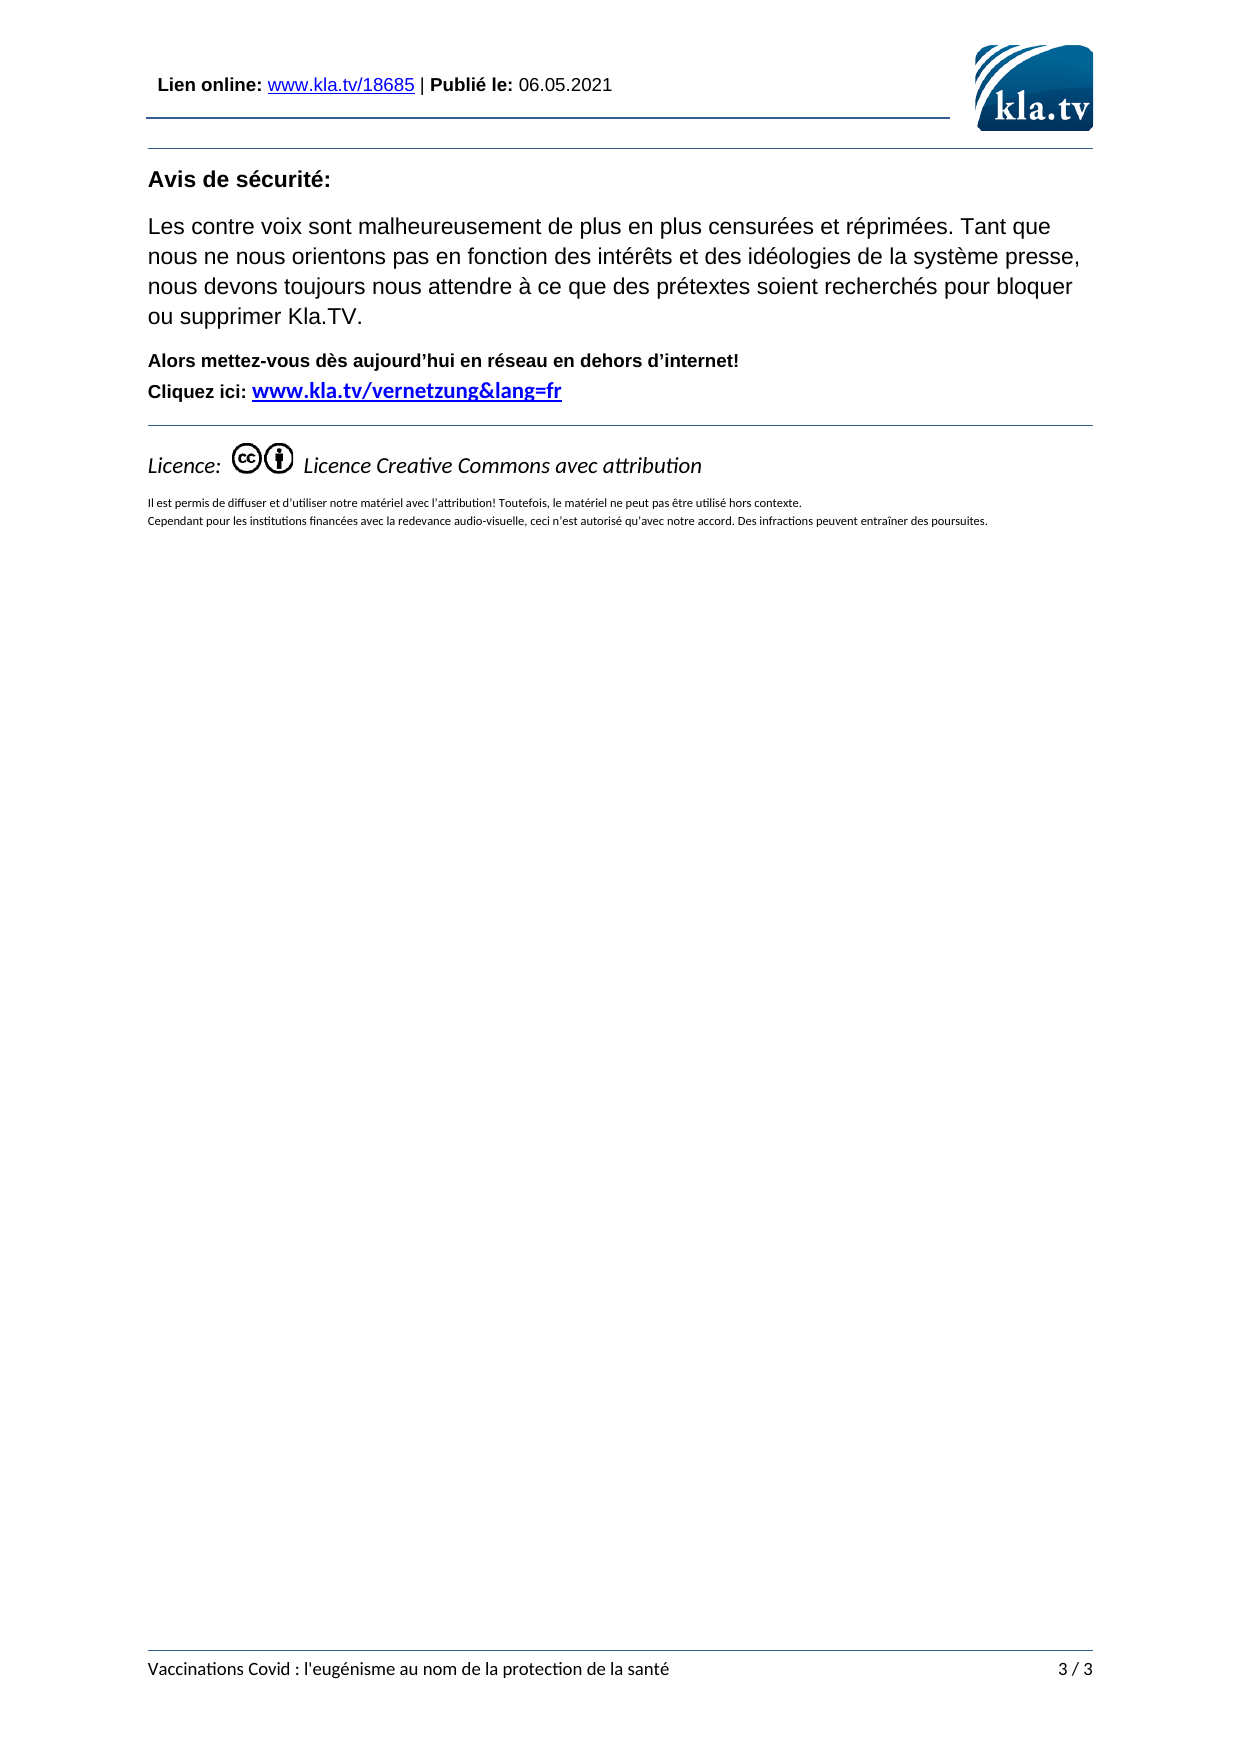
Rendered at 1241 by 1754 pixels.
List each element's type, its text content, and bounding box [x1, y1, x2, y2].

text Alors mettez-vous dès aujourd’hui en réseau en dehors d’internet! Cliquez ici: www.kla.tv/vernetzung&lang=fr [148, 350, 1093, 404]
picture [1084, 45, 1093, 51]
text Avis de sécurité: [148, 149, 1093, 192]
text Licence: Licence Creative Commons avec attribution [148, 426, 1093, 479]
text Il est permis de diffuser et d’utiliser notre matériel avec l’attribution! Toutefois, le matériel ne peut pas être utilisé hors contexte. Cependant pour les institutions financées avec la redevance audio-visuelle, ceci n’est autorisé qu’avec notre accord. Des infractions peuvent entraîner des poursuites. [148, 496, 1093, 528]
picture [974, 45, 1093, 130]
picture [231, 443, 294, 474]
text Les contre voix sont malheureusement de plus en plus censurées et réprimées. Tant que nous ne nous orientons pas en fonction des intérêts et des idéologies de la système presse, nous devons toujours nous attendre à ce que des prétextes soient recherchés pour bloquer ou supprimer Kla.TV. [148, 213, 1093, 330]
